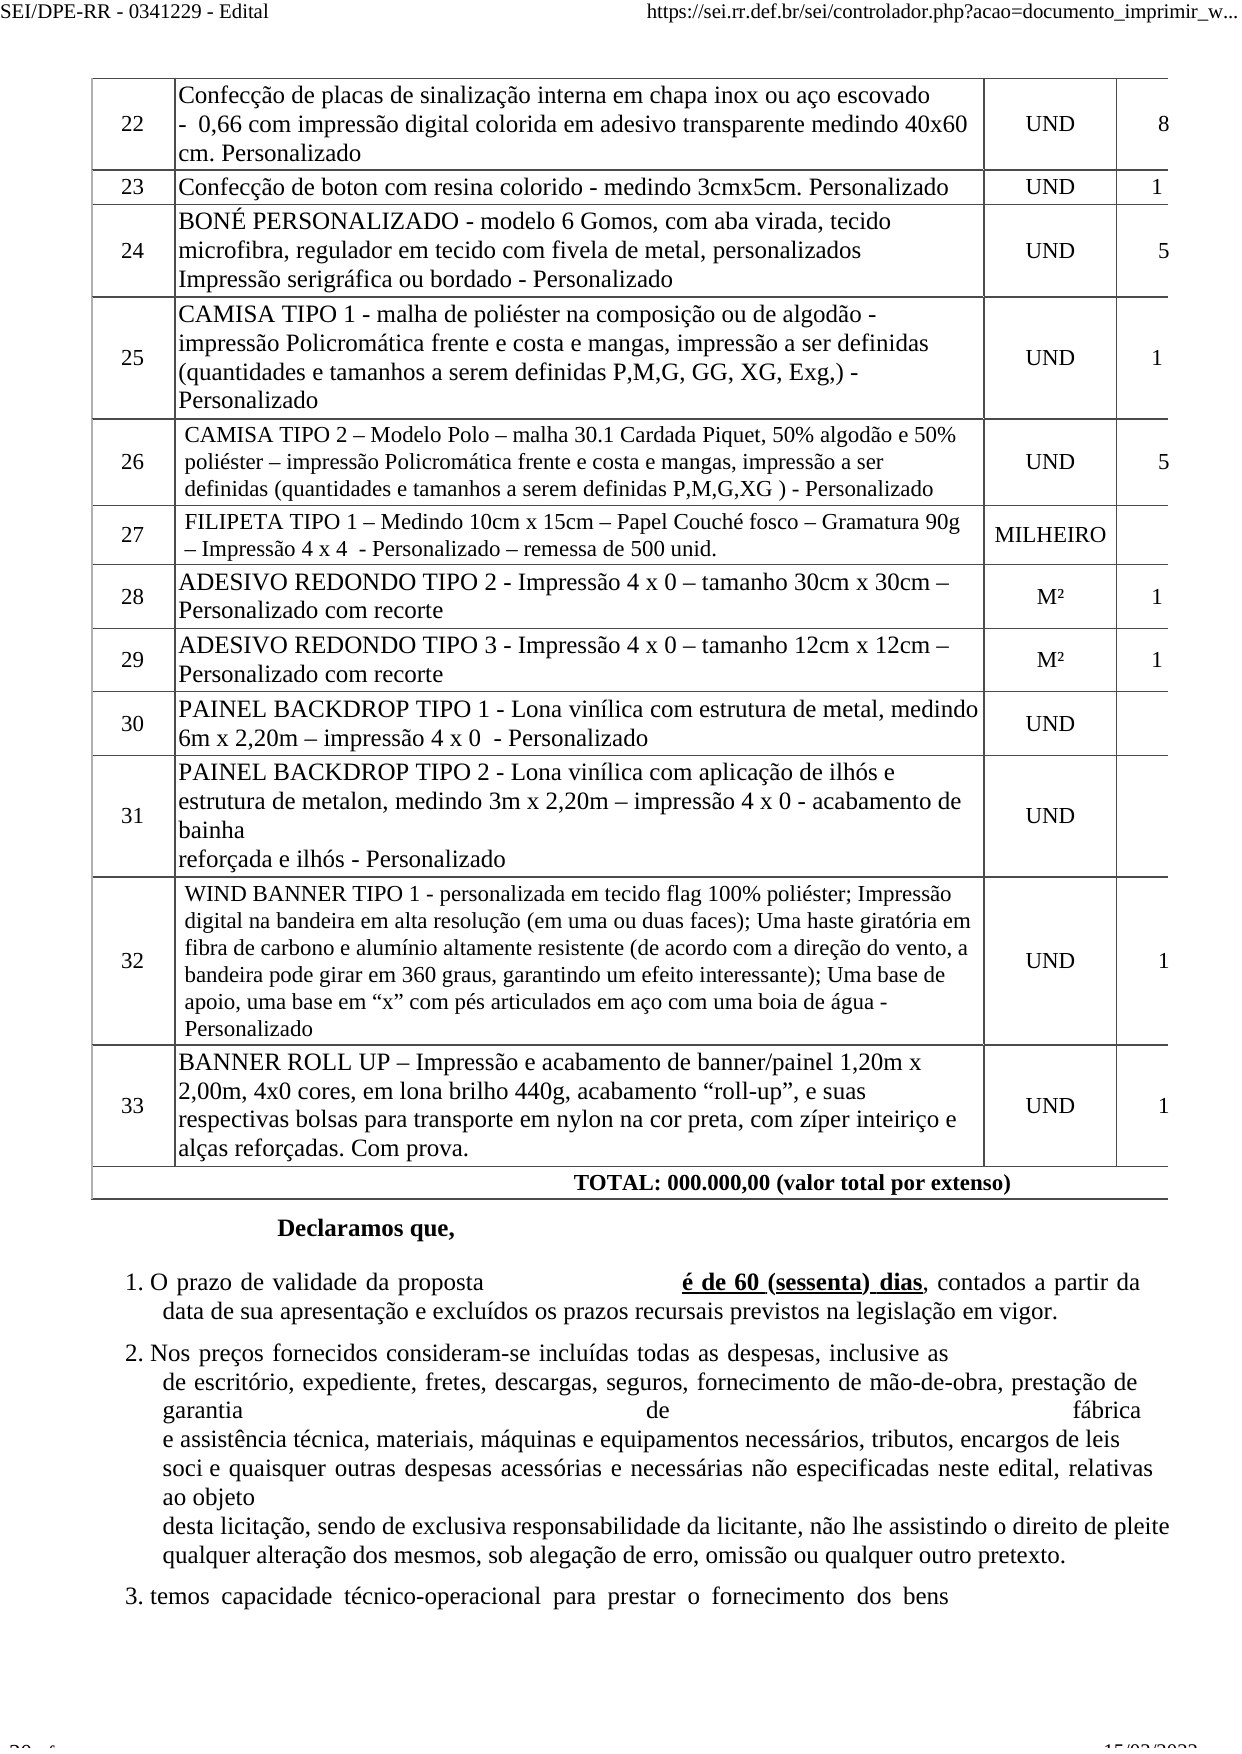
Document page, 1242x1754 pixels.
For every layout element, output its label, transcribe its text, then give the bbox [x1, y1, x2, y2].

table_cell 27 [93, 506, 174, 564]
table_cell [1117, 692, 1168, 754]
table_cell 1 [1117, 298, 1168, 418]
table_cell 29 [93, 629, 174, 691]
table_cell TOTAL: 000.000,00 (valor total por extenso) [93, 1167, 1168, 1198]
table_cell 1 [1117, 1046, 1168, 1166]
table_cell 32 [93, 878, 174, 1044]
text desta licitação, sendo de exclusiva responsabilidade da licitante, não lhe assistindo o direito de pleite qualquer alteração dos mesmos, sob alegação de erro, omissão ou qualquer outro pretexto. [162, 1511, 1181, 1569]
table_header 8 [1117, 79, 1168, 169]
table_cell 33 [93, 1046, 174, 1166]
table_cell BONÉ PERSONALIZADO - modelo 6 Gomos, com aba virada, tecido microfibra, regulador em tecido com fivela de metal, personalizados Impressão serigráfica ou bordado - Personalizado [176, 205, 983, 296]
table_cell UND [985, 1046, 1116, 1166]
list O prazo de validade da proposta é de 60 (sessenta) dias, contados a partir da data de sua apresentação e excluídos os prazos recursais previstos na legislação em vigor. [125, 1267, 1142, 1325]
text e assistência técnica, materiais, máquinas e equipamentos necessários, tributos, encargos de leis soci e quaisquer outras despesas acessórias e necessárias não especificadas neste edital, relativas ao objeto [162, 1424, 1164, 1511]
table_cell 30 [93, 692, 174, 754]
table_cell CAMISA TIPO 1 - malha de poliéster na composição ou de algodão - impressão Policromática frente e costa e mangas, impressão a ser definidas (quantidades e tamanhos a serem definidas P,M,G, GG, XG, Exg,) - Personalizado [176, 298, 983, 418]
table_cell 1 [1117, 629, 1168, 691]
text de escritório, expediente, fretes, descargas, seguros, fornecimento de mão-de-obra, prestação de garantia de fábrica [162, 1367, 1142, 1424]
table_cell 1 [1117, 565, 1168, 627]
table_cell 23 [93, 171, 174, 203]
table_cell BANNER ROLL UP – Impressão e acabamento de banner/painel 1,20m x 2,00m, 4x0 cores, em lona brilho 440g, acabamento “roll-up”, e suas respectivas bolsas para transporte em nylon na cor preta, com zíper inteiriço e alças reforçadas. Com prova. [176, 1046, 983, 1166]
table_cell 26 [93, 420, 174, 504]
table_cell FILIPETA TIPO 1 – Medindo 10cm x 15cm – Papel Couché fosco – Gramatura 90g – Impressão 4 x 4 - Personalizado – remessa de 500 unid. [176, 506, 983, 564]
table_cell Confecção de boton com resina colorido - medindo 3cmx5cm. Personalizado [176, 171, 983, 203]
table_cell 25 [93, 298, 174, 418]
table_cell UND [985, 756, 1116, 876]
table_cell [1117, 756, 1168, 876]
subtitle Declaramos que, [277, 1213, 1181, 1242]
table_cell PAINEL BACKDROP TIPO 2 - Lona vinílica com aplicação de ilhós e estrutura de metalon, medindo 3m x 2,20m – impressão 4 x 0 - acabamento de bainha reforçada e ilhós - Personalizado [176, 756, 983, 876]
table_cell 5 [1117, 205, 1168, 296]
table_cell 5 [1117, 420, 1168, 504]
table_cell UND [985, 420, 1116, 504]
table_cell UND [985, 878, 1116, 1044]
table_cell MILHEIRO [985, 506, 1116, 564]
table_cell CAMISA TIPO 2 – Modelo Polo – malha 30.1 Cardada Piquet, 50% algodão e 50% poliéster – impressão Policromática frente e costa e mangas, impressão a ser definidas (quantidades e tamanhos a serem definidas P,M,G,XG ) - Personalizado [176, 420, 983, 504]
table_cell 31 [93, 756, 174, 876]
table_cell WIND BANNER TIPO 1 - personalizada em tecido flag 100% poliéster; Impressão digital na bandeira em alta resolução (em uma ou duas faces); Uma haste giratória em fibra de carbono e alumínio altamente resistente (de acordo com a direção do vento, a bandeira pode girar em 360 graus, garantindo um efeito interessante); Uma base de apoio, uma base em “x” com pés articulados em aço com uma boia de água - Personalizado [176, 878, 983, 1044]
table_header Confecção de placas de sinalização interna em chapa inox ou aço escovado - 0,66 com impressão digital colorida em adesivo transparente medindo 40x60 cm. Personalizado [176, 79, 983, 169]
table_cell ADESIVO REDONDO TIPO 2 - Impressão 4 x 0 – tamanho 30cm x 30cm – Personalizado com recorte [176, 565, 983, 627]
table_cell UND [985, 171, 1116, 203]
list Nos preços fornecidos consideram-se incluídas todas as despesas, inclusive as [125, 1338, 1181, 1366]
table_cell ADESIVO REDONDO TIPO 3 - Impressão 4 x 0 – tamanho 12cm x 12cm – Personalizado com recorte [176, 629, 983, 691]
table_cell 1 [1117, 171, 1168, 203]
table_cell M² [985, 629, 1116, 691]
table_header 22 [93, 79, 174, 169]
table_cell PAINEL BACKDROP TIPO 1 - Lona vinílica com estrutura de metal, medindo 6m x 2,20m – impressão 4 x 0 - Personalizado [176, 692, 983, 754]
table_cell 1 [1117, 878, 1168, 1044]
table_cell [1117, 506, 1168, 564]
table_header UND [985, 79, 1116, 169]
table_cell 24 [93, 205, 174, 296]
table_cell 28 [93, 565, 174, 627]
table_cell M² [985, 565, 1116, 627]
table_cell UND [985, 298, 1116, 418]
table_cell UND [985, 692, 1116, 754]
list temos capacidade técnico-operacional para prestar o fornecimento dos bens [125, 1581, 1181, 1610]
table_cell UND [985, 205, 1116, 296]
